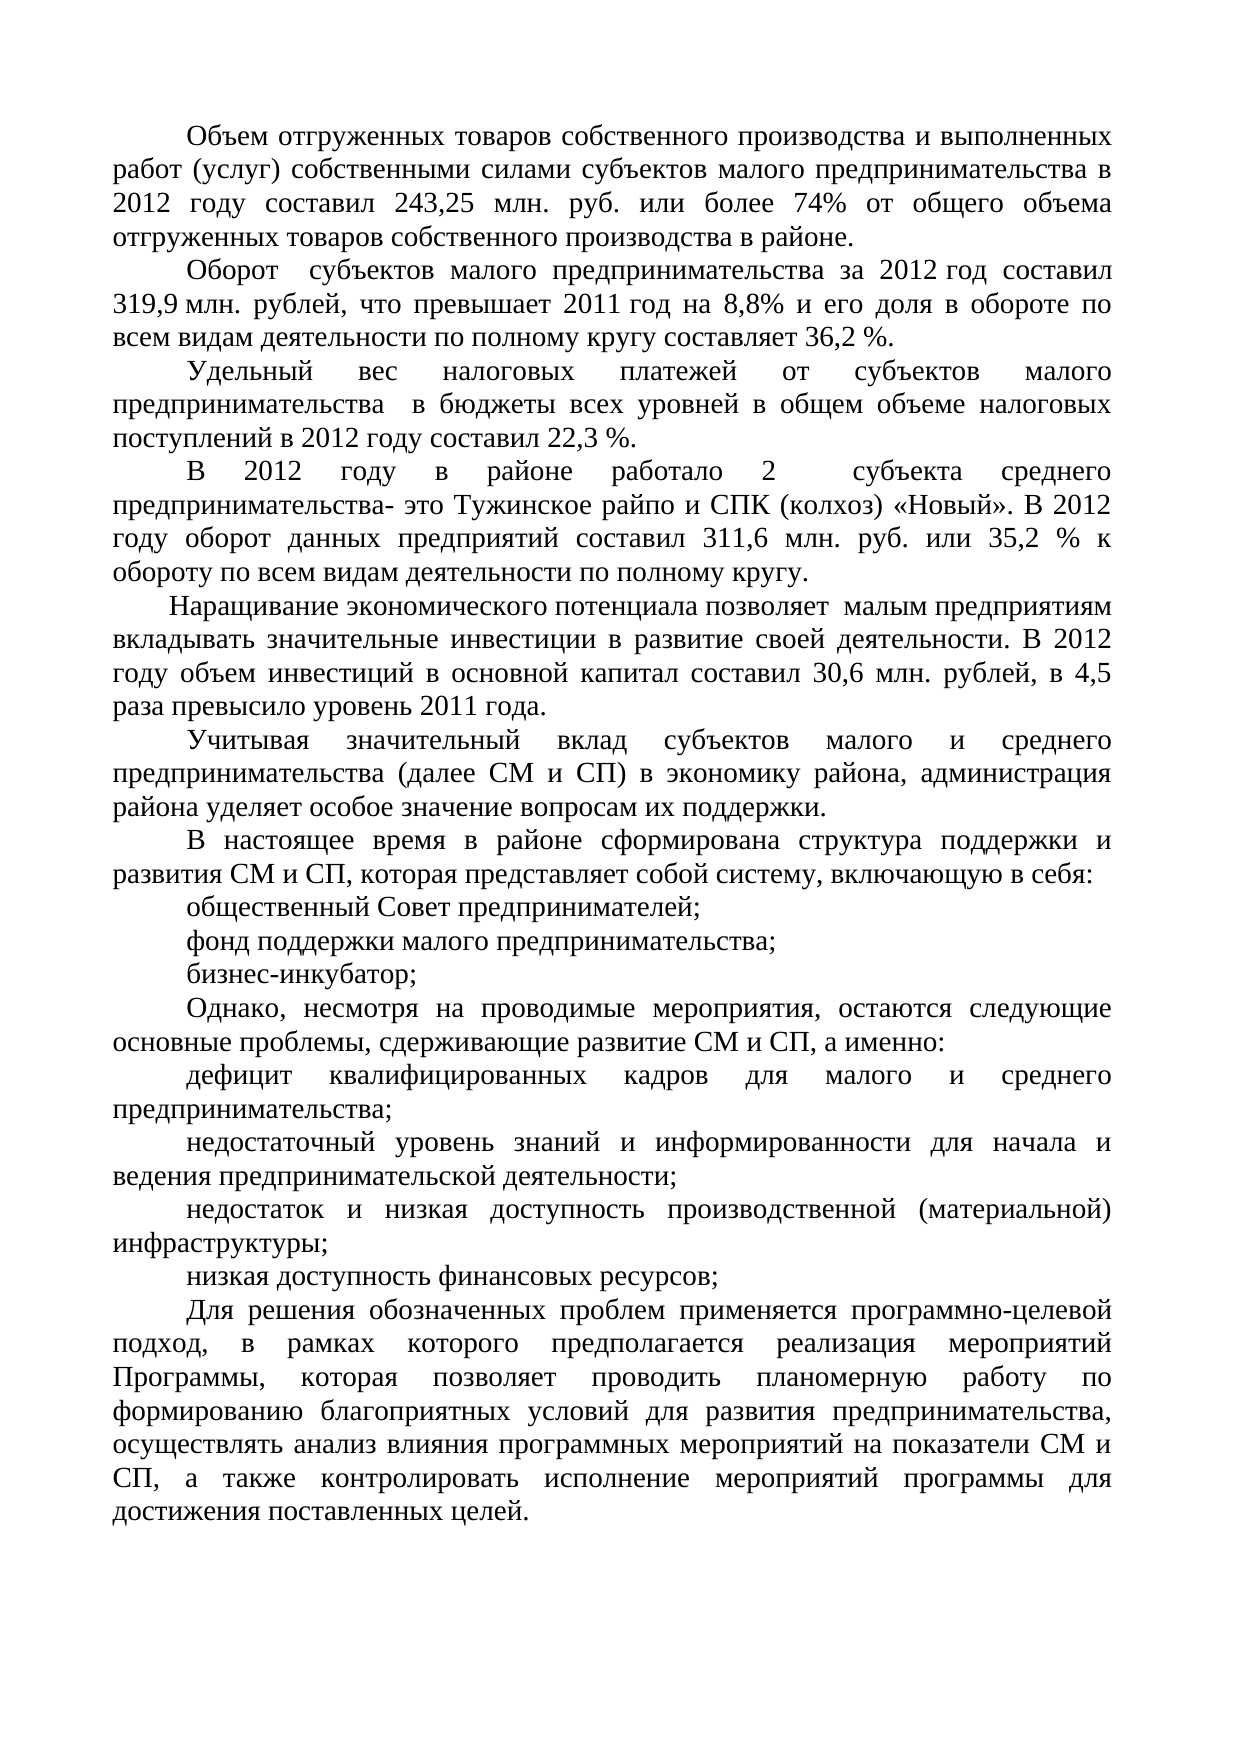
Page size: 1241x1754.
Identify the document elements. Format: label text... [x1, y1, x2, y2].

text Удельный вес налоговых платежей от субъектов малого предпринимательства в бюджеты всех уровней в общем объеме налоговых поступлений в 2012 году составил 22,3 %. [112, 353, 1113, 453]
text низкая доступность финансовых ресурсов; [112, 1258, 1113, 1292]
text Для решения обозначенных проблем применяется программно-целевой подход, в рамках которого предполагается реализация мероприятий Программы, которая позволяет проводить планомерную работу по формированию благоприятных условий для развития предпринимательства, осуществлять анализ влияния программных мероприятий на показатели СМ и СП, а также контролировать исполнение мероприятий программы для достижения поставленных целей. [112, 1292, 1113, 1527]
text В 2012 году в районе работало 2 субъекта среднего предпринимательства- это Тужинское райпо и СПК (колхоз) «Новый». В 2012 году оборот данных предприятий составил 311,6 млн. руб. или 35,2 % к обороту по всем видам деятельности по полному кругу. [112, 453, 1113, 588]
text Однако, несмотря на проводимые мероприятия, остаются следующие основные проблемы, сдерживающие развитие СМ и СП, а именно: [112, 990, 1113, 1057]
text Объем отгруженных товаров собственного производства и выполненных работ (услуг) собственными силами субъектов малого предпринимательства в 2012 году составил 243,25 млн. руб. или более 74% от общего объема отгруженных товаров собственного производства в районе. [112, 118, 1113, 252]
text Оборот субъектов малого предпринимательства за 2012 год составил 319,9 млн. рублей, что превышает 2011 год на 8,8% и его доля в обороте по всем видам деятельности по полному кругу составляет 36,2 %. [112, 252, 1113, 353]
text В настоящее время в районе сформирована структура поддержки и развития СМ и СП, которая представляет собой систему, включающую в себя: [112, 822, 1113, 889]
text бизнес-инкубатор; [112, 957, 1113, 990]
text фонд поддержки малого предпринимательства; [112, 923, 1113, 957]
text недостаток и низкая доступность производственной (материальной) инфраструктуры; [112, 1191, 1113, 1258]
text дефицит квалифицированных кадров для малого и среднего предпринимательства; [112, 1057, 1113, 1124]
text общественный Совет предпринимателей; [112, 889, 1113, 923]
text недостаточный уровень знаний и информированности для начала и ведения предпринимательской деятельности; [112, 1124, 1113, 1191]
text Наращивание экономического потенциала позволяет малым предприятиям вкладывать значительные инвестиции в развитие своей деятельности. В 2012 году объем инвестиций в основной капитал составил 30,6 млн. рублей, в 4,5 раза превысило уровень 2011 года. [112, 588, 1113, 722]
text Учитывая значительный вклад субъектов малого и среднего предпринимательства (далее СМ и СП) в экономику района, администрация района уделяет особое значение вопросам их поддержки. [112, 722, 1113, 822]
